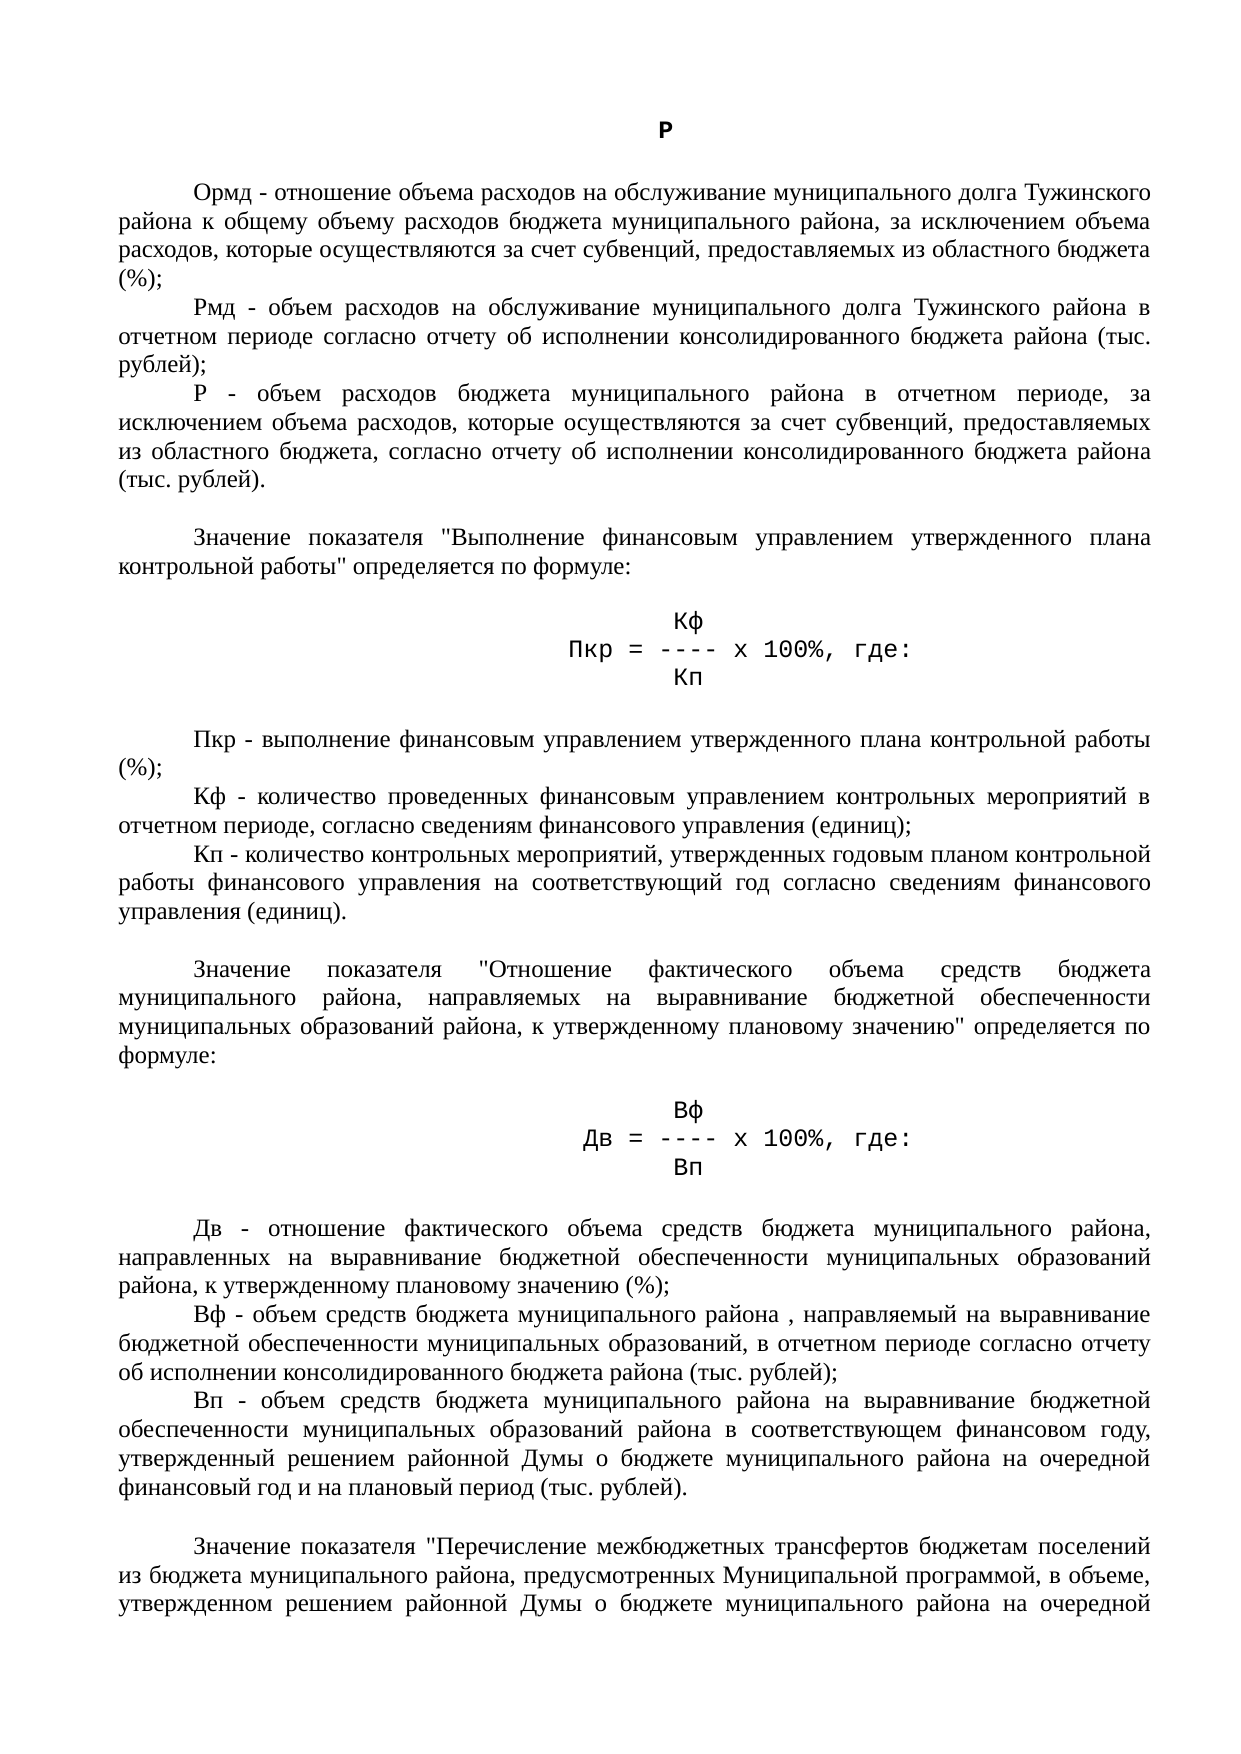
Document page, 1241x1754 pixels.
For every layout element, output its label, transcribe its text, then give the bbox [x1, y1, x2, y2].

text Кп [118, 665, 1152, 693]
text Р - объем расходов бюджета муниципального района в отчетном периоде, за исключением объема расходов, которые осуществляются за счет субвенций, предоставляемых из областного бюджета, согласно отчету об исполнении консолидированного бюджета района (тыс. рублей). [118, 378, 1152, 493]
text Вф [118, 1097, 1152, 1126]
text Значение показателя "Выполнение финансовым управлением утвержденного плана контрольной работы" определяется по формуле: [118, 522, 1152, 579]
text Ормд - отношение объема расходов на обслуживание муниципального долга Тужинского района к общему объему расходов бюджета муниципального района, за исключением объема расходов, которые осуществляются за счет субвенций, предоставляемых из областного бюджета (%); [118, 177, 1152, 292]
text Вф - объем средств бюджета муниципального района , направляемый на выравнивание бюджетной обеспеченности муниципальных образований, в отчетном периоде согласно отчету об исполнении консолидированного бюджета района (тыс. рублей); [118, 1299, 1152, 1386]
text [118, 1531, 1152, 1617]
text Пкр = ---- x 100%, где: [118, 637, 1152, 665]
text Вп [118, 1154, 1152, 1182]
text Кп - количество контрольных мероприятий, утвержденных годовым планом контрольной работы финансового управления на соответствующий год согласно сведениям финансового управления (единиц). [118, 839, 1152, 925]
text Р [118, 118, 1152, 146]
text Рмд - объем расходов на обслуживание муниципального долга Тужинского района в отчетном периоде согласно отчету об исполнении консолидированного бюджета района (тыс. рублей); [118, 292, 1152, 378]
text Пкр - выполнение финансовым управлением утвержденного плана контрольной работы (%); [118, 724, 1152, 781]
text Значение показателя "Отношение фактического объема средств бюджета муниципального района, направляемых на выравнивание бюджетной обеспеченности муниципальных образований района, к утвержденному плановому значению" определяется по формуле: [118, 954, 1152, 1069]
text Кф - количество проведенных финансовым управлением контрольных мероприятий в отчетном периоде, согласно сведениям финансового управления (единиц); [118, 781, 1152, 839]
text Дв - отношение фактического объема средств бюджета муниципального района, направленных на выравнивание бюджетной обеспеченности муниципальных образований района, к утвержденному плановому значению (%); [118, 1213, 1152, 1299]
text Вп - объем средств бюджета муниципального района на выравнивание бюджетной обеспеченности муниципальных образований района в соответствующем финансовом году, утвержденный решением районной Думы о бюджете муниципального района на очередной финансовый год и на плановый период (тыс. рублей). [118, 1386, 1152, 1501]
text Кф [118, 608, 1152, 637]
text Дв = ---- x 100%, где: [118, 1126, 1152, 1154]
